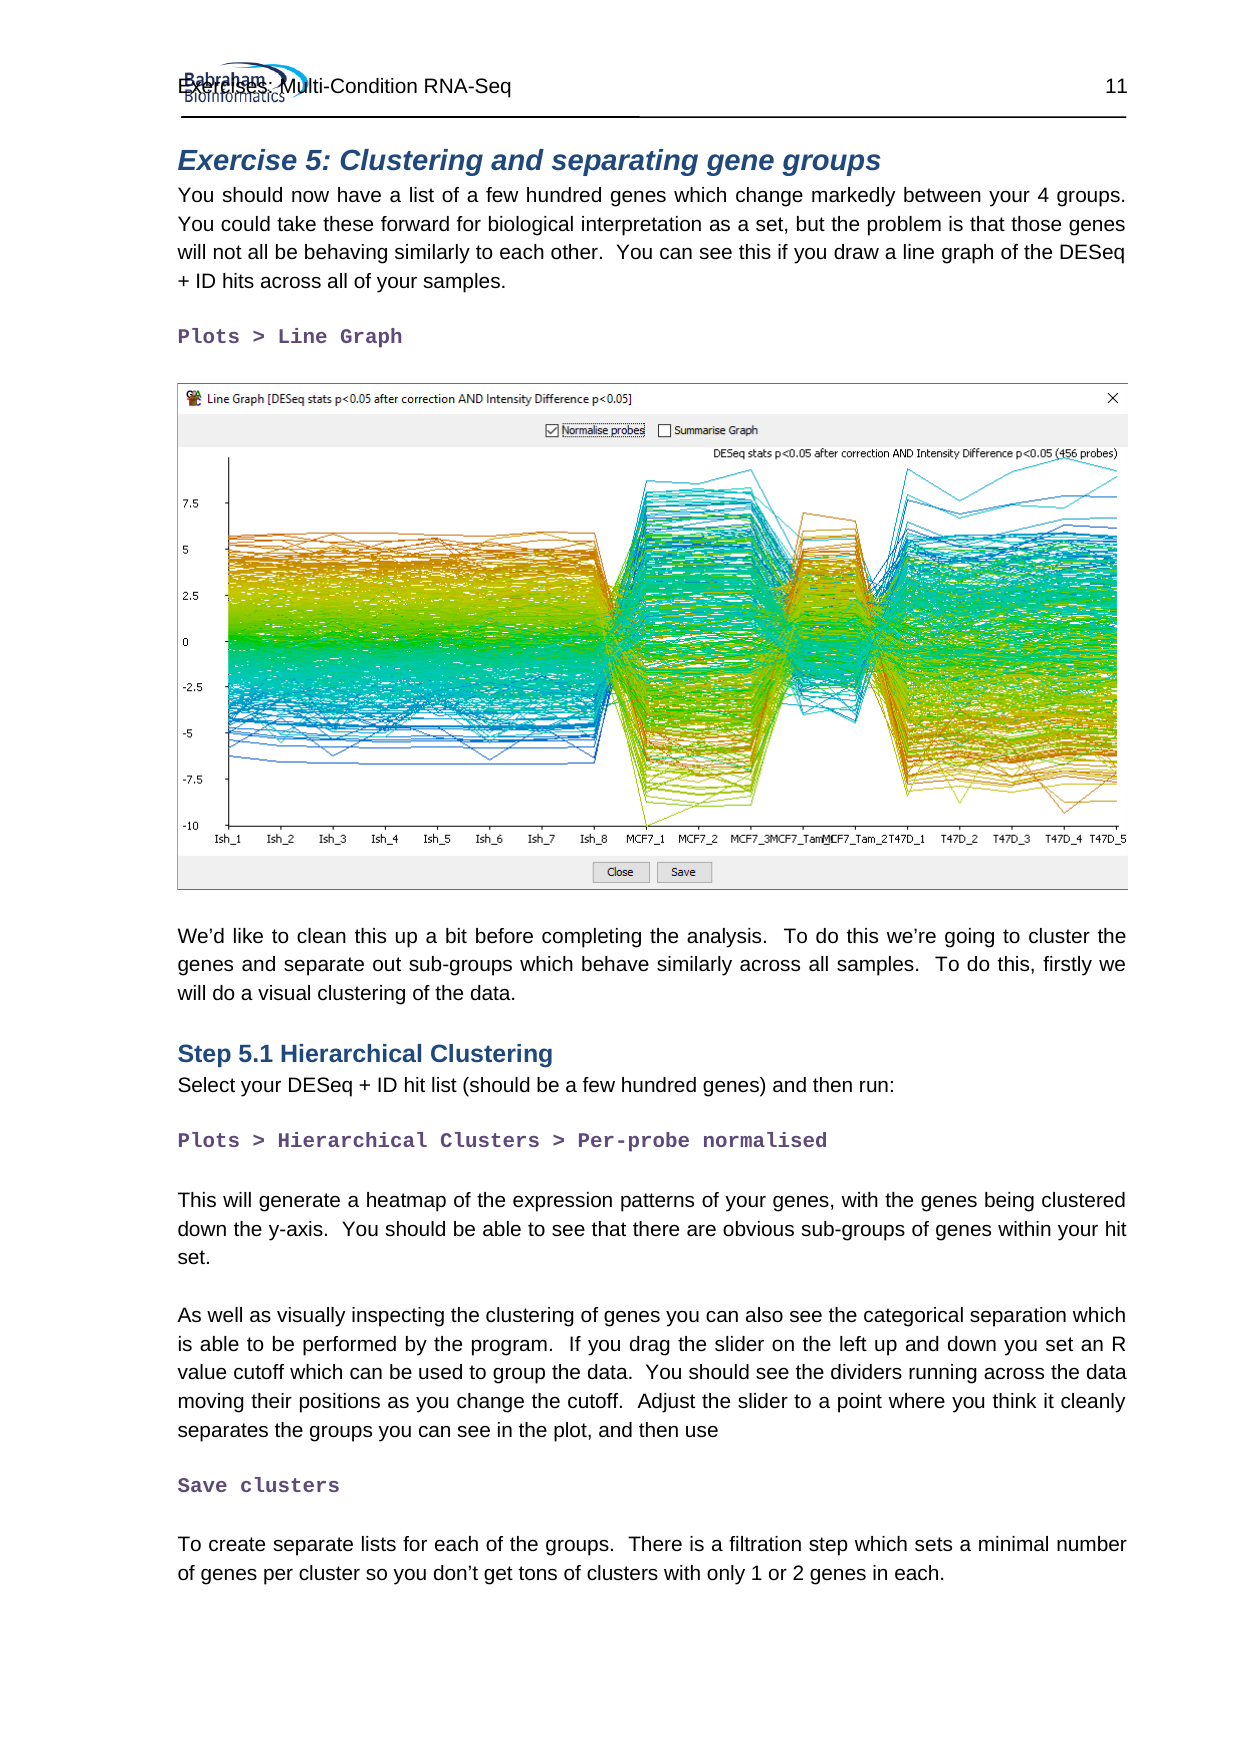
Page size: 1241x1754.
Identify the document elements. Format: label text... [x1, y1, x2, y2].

picture [177, 383, 1128, 890]
text To create separate lists for each of the groups. There is a filtration step which sets a minimal number of genes per cluster so you don’t get tons of clusters with only 1 or 2 genes in each. [177, 1532, 1128, 1585]
text We’d like to clean this up a bit before completing the analysis. To do this we’re going to cluster the genes and separate out sub-groups which behave similarly across all samples. To do this, firstly we will do a visual clustering of the data. [177, 923, 1128, 1005]
text Plots > Hierarchical Clusters > Per-probe normalised [177, 1131, 1128, 1154]
text Save clusters [177, 1475, 1128, 1499]
text You should now have a list of a few hundred genes which change markedly between your 4 groups. You could take these forward for biological interpretation as a set, but the problem is that those genes will not all be behaving similarly to each other. You can see this if you draw a line graph of the DESeq + ID hits across all of your samples. [177, 183, 1128, 293]
subtitle Step 5.1 Hierarchical Clustering [177, 1038, 1128, 1067]
text As well as visually inspecting the clustering of genes you can also see the categorical separation which is able to be performed by the program. If you drag the slider on the left up and down you set an R value cutoff which can be used to group the data. You should see the dividers running across the data moving their positions as you change the cutoff. Adjust the slider to a point where you think it cleanly separates the groups you can see in the plot, and then use [177, 1303, 1128, 1442]
text This will generate a heatmap of the expression patterns of your genes, with the genes being clustered down the y-axis. You should be able to see that there are obvious sub-groups of genes within your hit set. [177, 1188, 1128, 1269]
text Select your DESeq + ID hit list (should be a few hundred genes) and then run: [177, 1073, 1128, 1097]
subtitle Exercise 5: Clustering and separating gene groups [177, 142, 1128, 176]
text Plots > Line Graph [177, 326, 1128, 350]
picture [177, 59, 310, 107]
